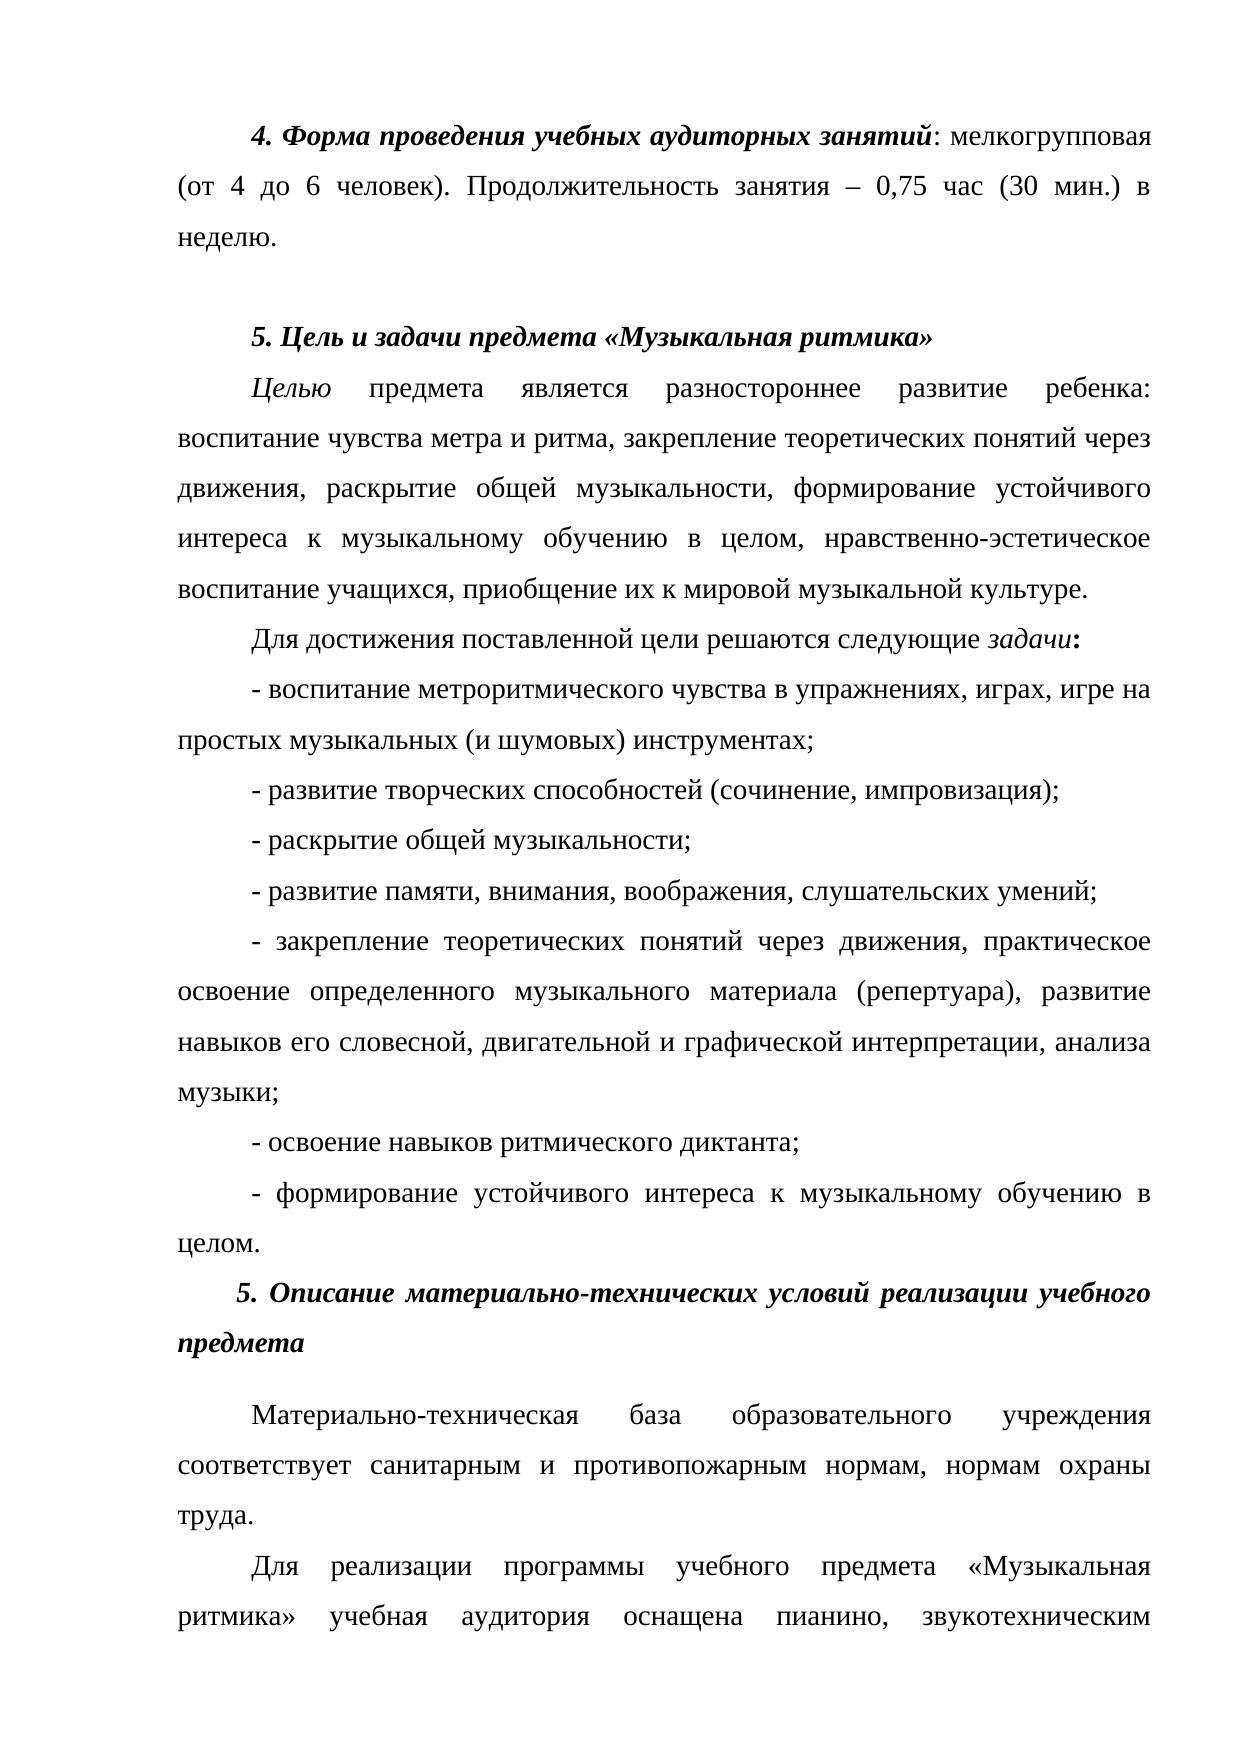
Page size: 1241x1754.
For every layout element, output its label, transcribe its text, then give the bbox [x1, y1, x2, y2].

text - раскрытие общей музыкальности; [177, 822, 1152, 856]
text - закрепление теоретических понятий через движения, практическое освоение определенного музыкального материала (репертуара), развитие навыков его словесной, двигательной и графической интерпретации, анализа музыки; [177, 923, 1152, 1108]
text - развитие памяти, внимания, воображения, слушательских умений; [177, 873, 1152, 906]
text 4. Форма проведения учебных аудиторных занятий: мелкогрупповая (от 4 до 6 человек). Продолжительность занятия – 0,75 час (30 мин.) в неделю. [177, 118, 1152, 252]
text - развитие творческих способностей (сочинение, импровизация); [177, 772, 1152, 806]
text 5. Цель и задачи предмета «Музыкальная ритмика» [177, 319, 1152, 353]
text - освоение навыков ритмического диктанта; [177, 1124, 1152, 1158]
text Целью предмета является разностороннее развитие ребенка: воспитание чувства метра и ритма, закрепление теоретических понятий через движения, раскрытие общей музыкальности, формирование устойчивого интереса к музыкальному обучению в целом, нравственно-эстетическое воспитание учащихся, приобщение их к мировой музыкальной культуре. [177, 370, 1152, 604]
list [177, 1548, 1152, 1632]
text Для достижения поставленной цели решаются следующие задачи: [177, 621, 1152, 655]
text 5. Описание материально-технических условий реализации учебного предмета [177, 1275, 1152, 1359]
text - воспитание метроритмического чувства в упражнениях, играх, игре на простых музыкальных (и шумовых) инструментах; [177, 672, 1152, 755]
text - формирование устойчивого интереса к музыкальному обучению в целом. [177, 1175, 1152, 1258]
text Материально-техническая база образовательного учреждения соответствует санитарным и противопожарным нормам, нормам охраны труда. [177, 1397, 1152, 1531]
